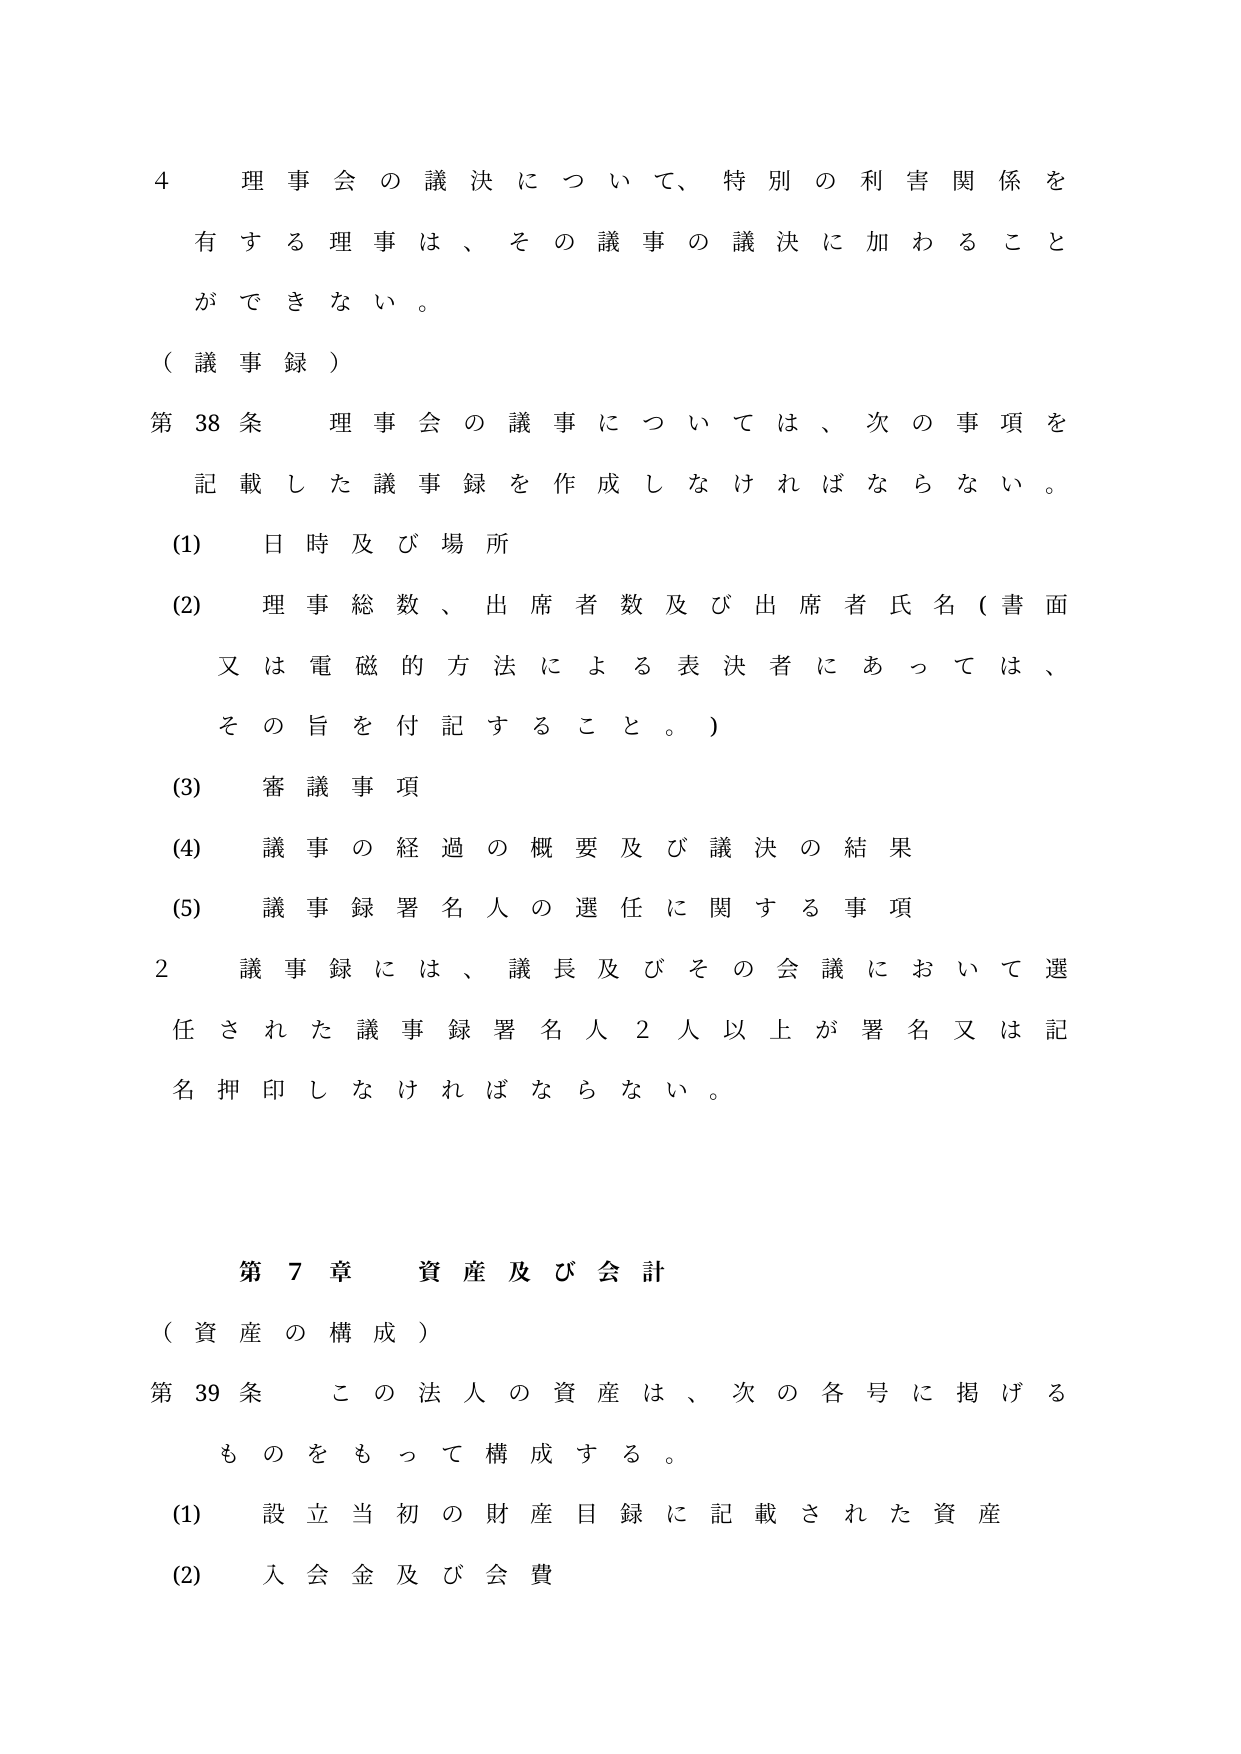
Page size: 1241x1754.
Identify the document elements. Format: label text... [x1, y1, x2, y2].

text （議事録） [150, 331, 1090, 392]
text (3) 審議事項 [161, 755, 1090, 816]
text 第７章 資産及び会計 [150, 1240, 1090, 1301]
text ４ 理事会の議決について、特別の利害関係を有する理事は、その議事の議決に加わることができない。 [150, 149, 1090, 331]
text (5) 議事録署名人の選任に関する事項 [161, 877, 1090, 937]
text (1) 設立当初の財産目録に記載された資産 [161, 1483, 1090, 1543]
text (2) 理事総数、出席者数及び出席者氏名(書面又は電磁的方法による表決者にあっては、その旨を付記すること。) [161, 573, 1090, 755]
text 第38条 理事会の議事については、次の事項を記載した議事録を作成しなければならない。 [150, 392, 1090, 513]
text 第39条 この法人の資産は、次の各号に掲げるものをもって構成する。 [150, 1362, 1090, 1483]
text （資産の構成） [150, 1301, 1090, 1362]
text (1) 日時及び場所 [161, 513, 1090, 573]
text ２ 議事録には、議長及びその会議において選任された議事録署名人２人以上が署名又は記名押印しなければならない。 [150, 937, 1090, 1119]
text (4) 議事の経過の概要及び議決の結果 [161, 816, 1090, 877]
text (2) 入会金及び会費 [161, 1543, 1090, 1604]
